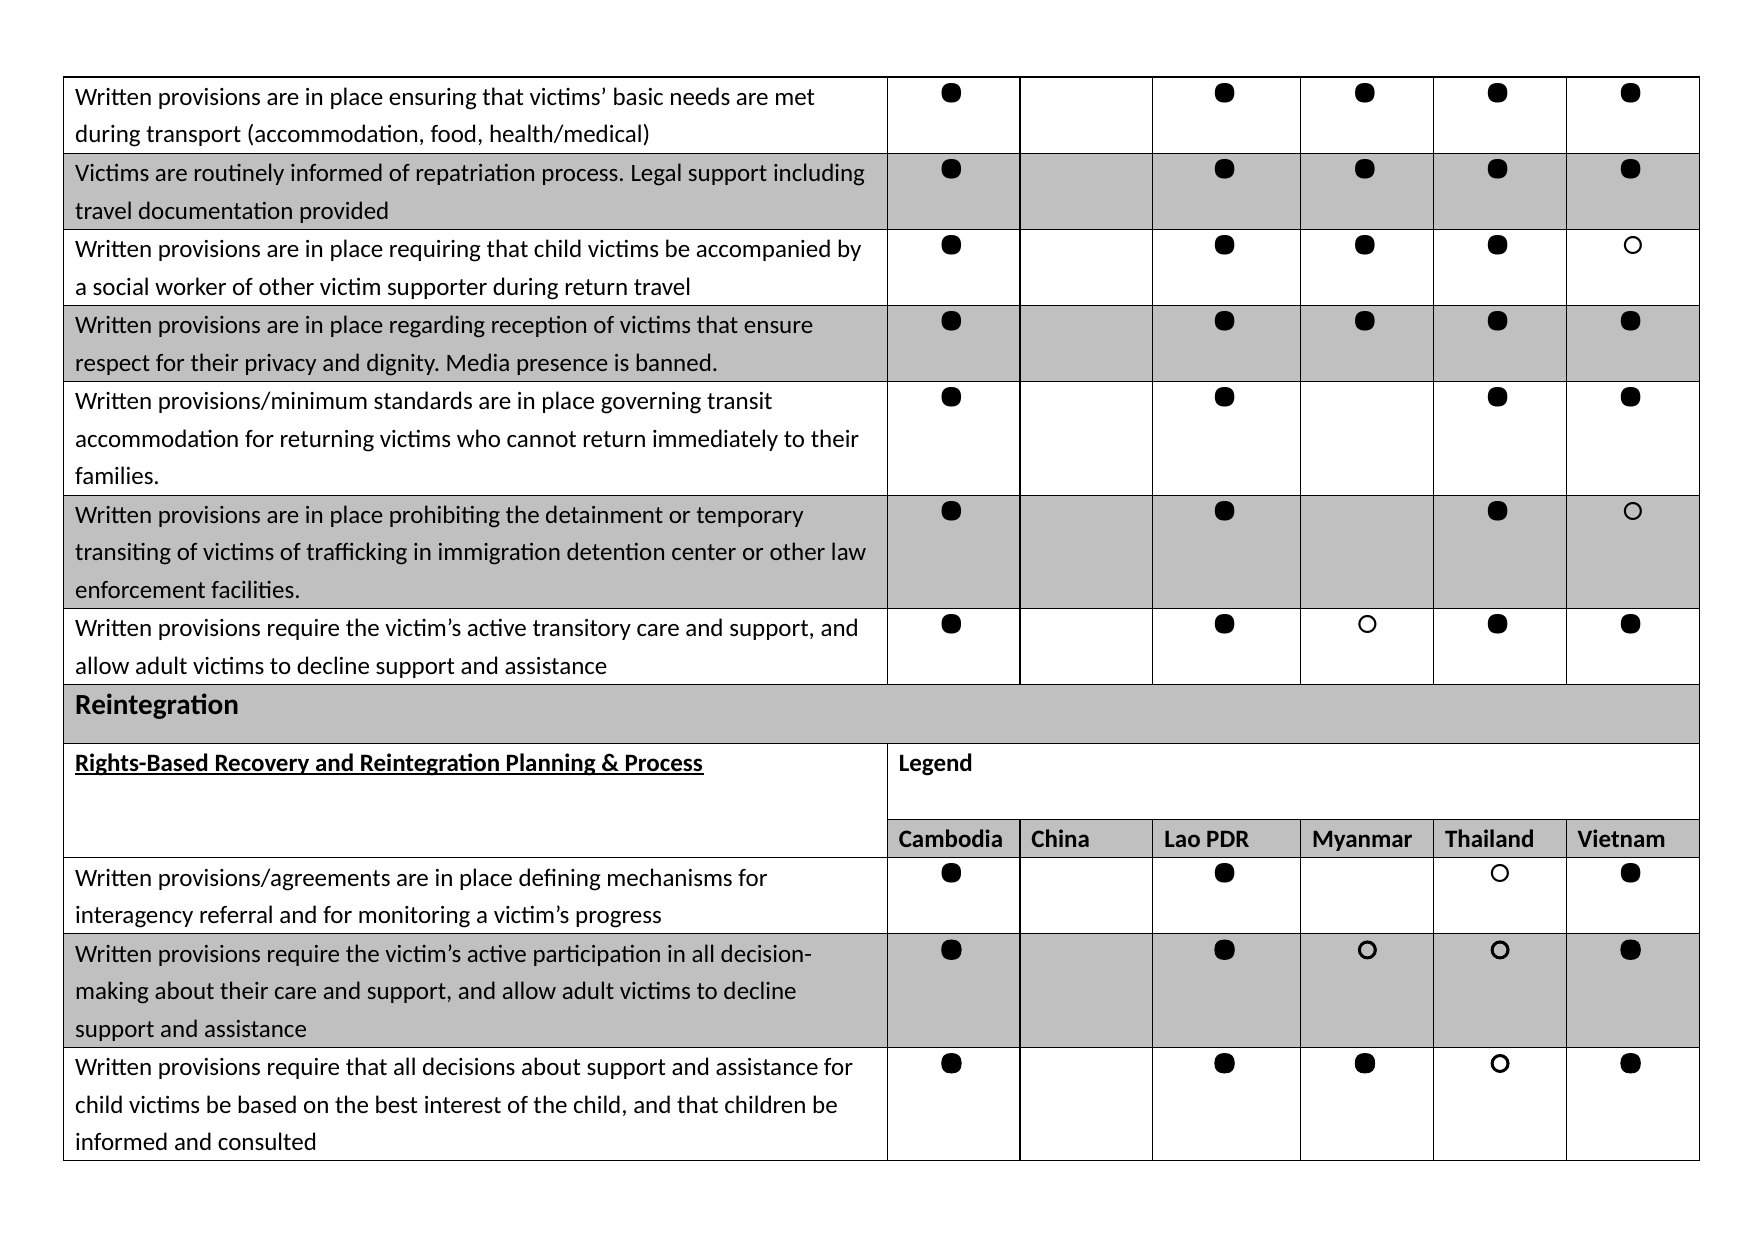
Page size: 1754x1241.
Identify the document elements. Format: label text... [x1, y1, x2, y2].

table_cell [1567, 1048, 1699, 1160]
table_cell Cambodia [888, 820, 1019, 857]
table_cell [1021, 609, 1152, 684]
table_cell [1567, 78, 1699, 153]
table_cell [888, 934, 1019, 1047]
table_cell [1434, 306, 1566, 381]
table_cell [1567, 609, 1699, 684]
table_cell [1434, 609, 1566, 684]
table_cell [1301, 496, 1433, 608]
table_cell [1153, 1048, 1300, 1160]
table_cell Written provisions require the victim’s active participation in all decision-making about their care and support, and allow adult victims to decline support and assistance [64, 934, 887, 1047]
table_cell Reintegration [64, 685, 1699, 743]
table_cell [888, 154, 1019, 229]
table_cell [1434, 934, 1566, 1047]
table_cell [1434, 858, 1566, 933]
table_cell [1153, 154, 1300, 229]
table_cell [1567, 230, 1699, 305]
table_cell [1021, 858, 1152, 933]
table_cell [1567, 858, 1699, 933]
table_cell [1153, 858, 1300, 933]
table_cell Written provisions are in place prohibiting the detainment or temporary transiting of victims of trafficking in immigration detention center or other law enforcement facilities. [64, 496, 887, 608]
table_cell Written provisions/minimum standards are in place governing transit accommodation for returning victims who cannot return immediately to their families. [64, 382, 887, 494]
table_cell [1021, 306, 1152, 381]
table_cell Written provisions are in place requiring that child victims be accompanied by a social worker of other victim supporter during return travel [64, 230, 887, 305]
table_cell [1021, 934, 1152, 1047]
table_cell [1301, 609, 1433, 684]
table_cell [888, 858, 1019, 933]
table_cell [1567, 306, 1699, 381]
table_cell [1301, 1048, 1433, 1160]
table_cell [1301, 858, 1433, 933]
table_cell Thailand [1434, 820, 1566, 857]
table_cell Written provisions require that all decisions about support and assistance for child victims be based on the best interest of the child, and that children be informed and consulted [64, 1048, 887, 1160]
table_cell [1301, 306, 1433, 381]
table_cell Victims are routinely informed of repatriation process. Legal support including travel documentation provided [64, 154, 887, 229]
table_cell [1021, 230, 1152, 305]
table_cell [1434, 230, 1566, 305]
table_cell [1434, 154, 1566, 229]
table_cell [1021, 496, 1152, 608]
table_cell [888, 306, 1019, 381]
table_cell Myanmar [1301, 820, 1433, 857]
table_cell [1021, 382, 1152, 494]
table_cell [1567, 382, 1699, 494]
table_cell [1021, 78, 1152, 153]
table_cell [1434, 382, 1566, 494]
table_cell [1153, 382, 1300, 494]
table_cell [1434, 496, 1566, 608]
table_cell Written provisions/agreements are in place defining mechanisms for interagency referral and for monitoring a victim’s progress [64, 858, 887, 933]
table_cell Written provisions are in place regarding reception of victims that ensure respect for their privacy and dignity. Media presence is banned. [64, 306, 887, 381]
table_cell China [1021, 820, 1152, 857]
table_cell [1301, 154, 1433, 229]
table_cell [1153, 230, 1300, 305]
table_cell [1434, 78, 1566, 153]
table_cell [1301, 78, 1433, 153]
table_cell [1434, 1048, 1566, 1160]
table_cell [1153, 306, 1300, 381]
table_cell [888, 230, 1019, 305]
table_cell [888, 1048, 1019, 1160]
table_cell [1153, 78, 1300, 153]
table_cell Rights-Based Recovery and Reintegration Planning & Process [64, 744, 887, 857]
table_cell [1301, 382, 1433, 494]
table_cell [888, 78, 1019, 153]
table_cell Written provisions are in place ensuring that victims’ basic needs are met during transport (accommodation, food, health/medical) [64, 78, 887, 153]
table_cell Lao PDR [1153, 820, 1300, 857]
table_cell [1153, 609, 1300, 684]
table_cell Written provisions require the victim’s active transitory care and support, and allow adult victims to decline support and assistance [64, 609, 887, 684]
table_cell [888, 382, 1019, 494]
table_cell [1301, 230, 1433, 305]
table_cell Vietnam [1567, 820, 1699, 857]
table_cell [888, 496, 1019, 608]
table_cell [1021, 1048, 1152, 1160]
table_cell [1567, 154, 1699, 229]
table_cell [1567, 934, 1699, 1047]
table_cell [1021, 154, 1152, 229]
table_cell [1567, 496, 1699, 608]
table_cell Legend [888, 744, 1699, 819]
table_cell [888, 609, 1019, 684]
table_cell [1153, 934, 1300, 1047]
table_cell [1301, 934, 1433, 1047]
table_cell [1153, 496, 1300, 608]
